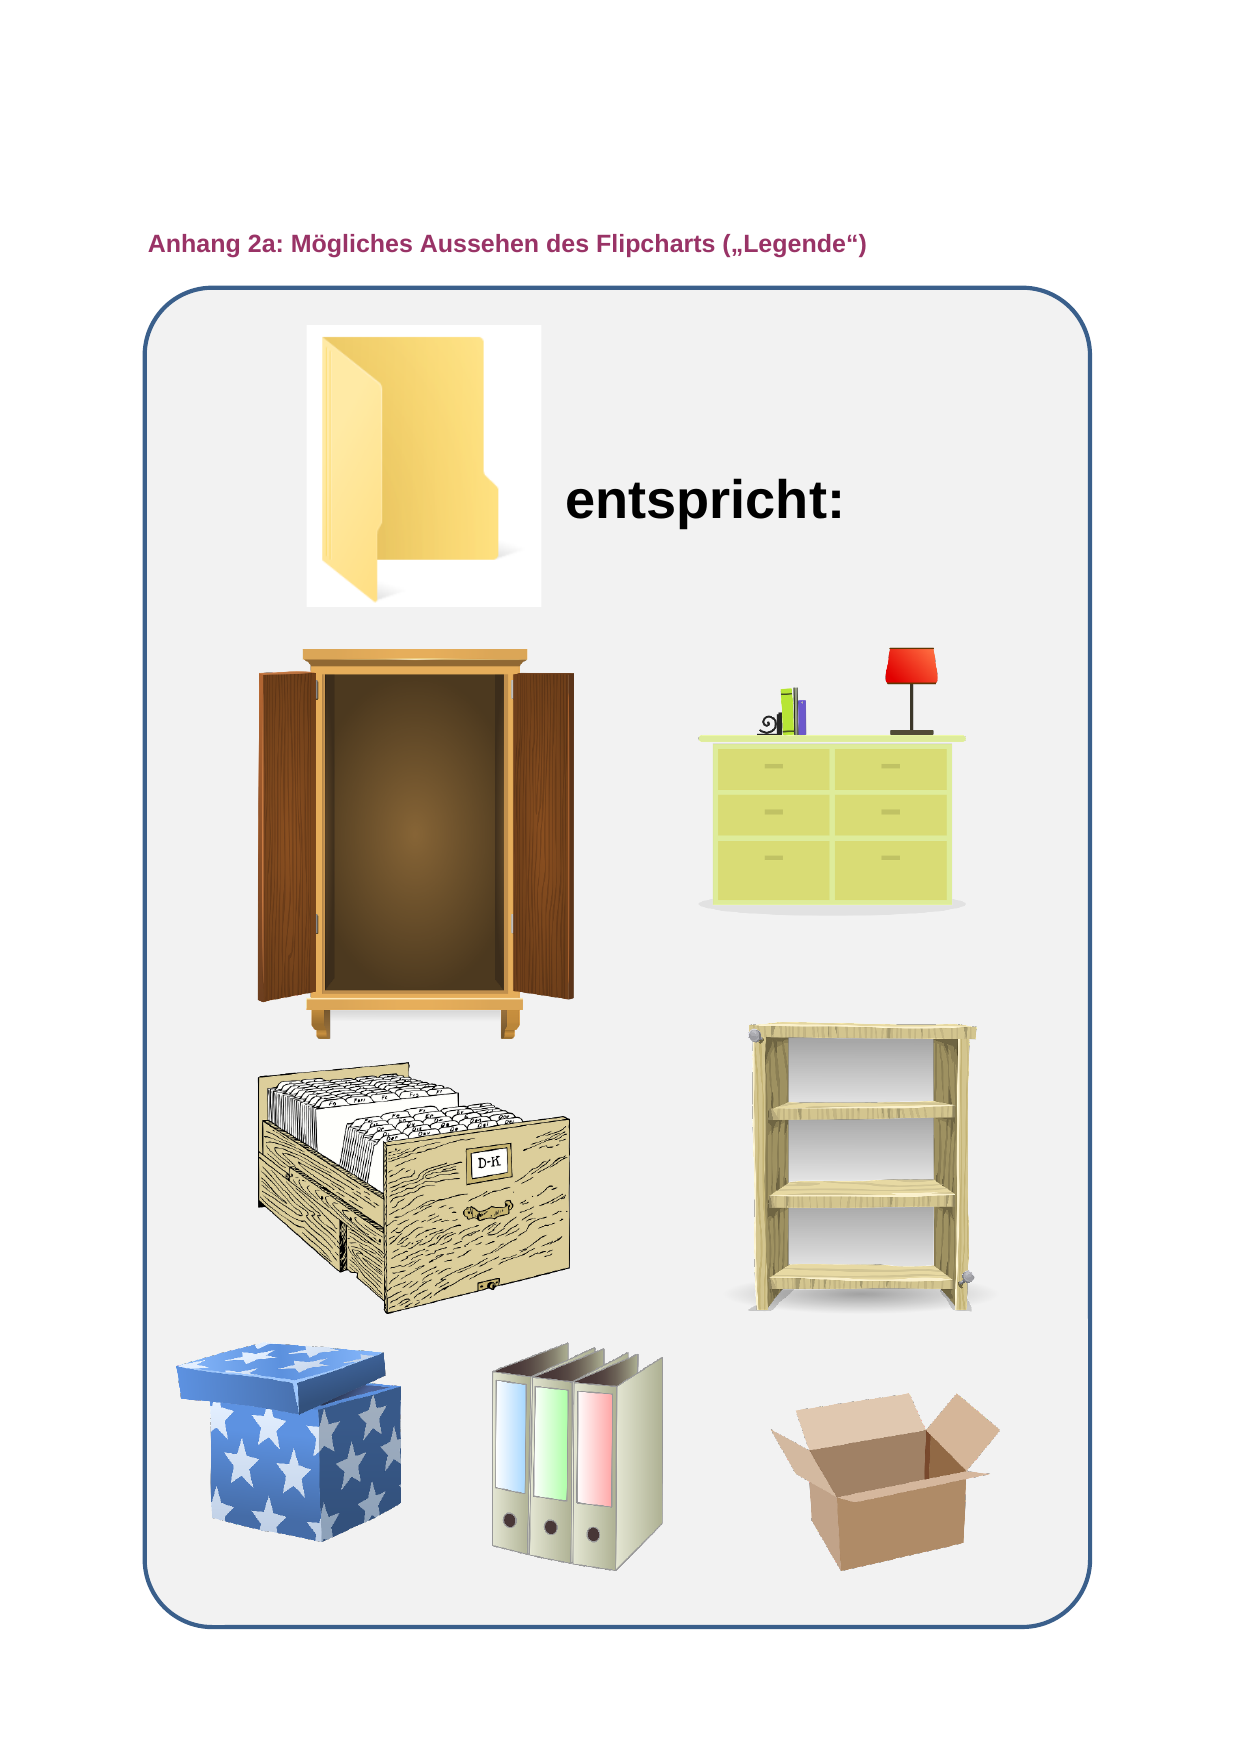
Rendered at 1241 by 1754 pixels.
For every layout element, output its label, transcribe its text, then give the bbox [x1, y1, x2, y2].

picture [722, 1022, 1000, 1314]
picture [257, 1062, 570, 1314]
subtitle Anhang 2a: Mögliches Aussehen des Flipcharts („Legende“) [148, 229, 1092, 258]
picture [770, 1393, 1000, 1571]
picture [176, 1342, 401, 1542]
picture [306, 325, 542, 607]
picture [257, 649, 574, 1043]
picture [675, 629, 985, 939]
picture [492, 1342, 663, 1571]
